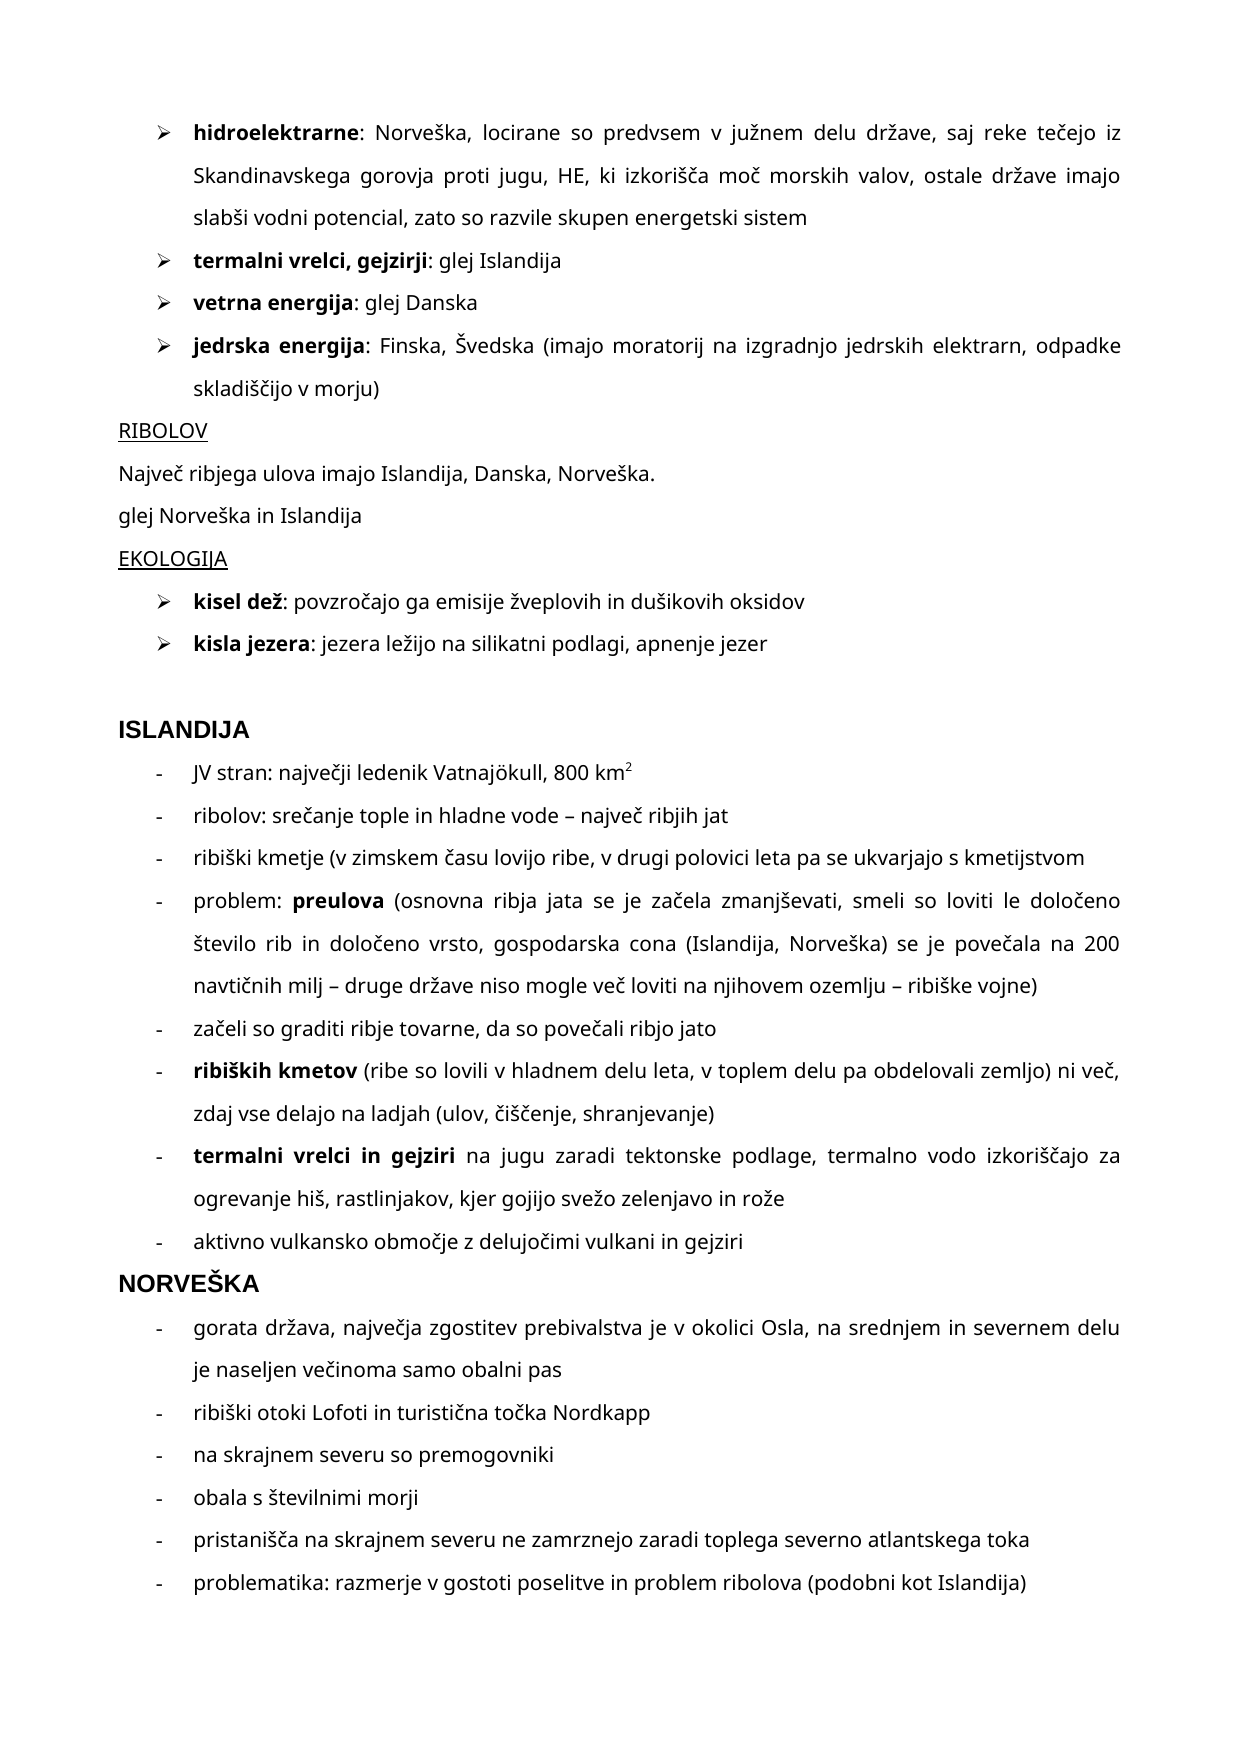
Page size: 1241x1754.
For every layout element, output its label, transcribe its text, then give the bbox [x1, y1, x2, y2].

list ribiških kmetov (ribe so lovili v hladnem delu leta, v toplem delu pa obdelovali zemljo) ni več, zdaj vse delajo na ladjah (ulov, čiščenje, shranjevanje) [156, 1056, 1122, 1127]
list hidroelektrarne: Norveška, locirane so predvsem v južnem delu države, saj reke tečejo iz Skandinavskega gorovja proti jugu, HE, ki izkorišča moč morskih valov, ostale države imajo slabši vodni potencial, zato so razvile skupen energetski sistem [156, 118, 1122, 232]
list aktivno vulkansko območje z delujočimi vulkani in gejziri [156, 1227, 1122, 1255]
text glej Norveška in Islandija [118, 502, 1122, 530]
list kisel dež: povzročajo ga emisije žveplovih in dušikovih oksidov [156, 587, 1122, 615]
text Največ ribjega ulova imajo Islandija, Danska, Norveška. [118, 459, 1122, 487]
list jedrska energija: Finska, Švedska (imajo moratorij na izgradnjo jedrskih elektrarn, odpadke skladiščijo v morju) [156, 331, 1122, 402]
list ribiški kmetje (v zimskem času lovijo ribe, v drugi polovici leta pa se ukvarjajo s kmetijstvom [156, 843, 1122, 872]
text EKOLOGIJA [118, 544, 1122, 573]
list ribiški otoki Lofoti in turistična točka Nordkapp [156, 1398, 1122, 1426]
text NORVEŠKA [118, 1269, 1122, 1298]
list termalni vrelci, gejzirji: glej Islandija [156, 246, 1122, 274]
list termalni vrelci in gejziri na jugu zaradi tektonske podlage, termalno vodo izkoriščajo za ogrevanje hiš, rastlinjakov, kjer gojijo svežo zelenjavo in rože [156, 1142, 1122, 1213]
list na skrajnem severu so premogovniki [156, 1440, 1122, 1469]
list gorata država, največja zgostitev prebivalstva je v okolici Osla, na srednjem in severnem delu je naseljen večinoma samo obalni pas [156, 1313, 1122, 1384]
list kisla jezera: jezera ležijo na silikatni podlagi, apnenje jezer [156, 629, 1122, 658]
list vetrna energija: glej Danska [156, 288, 1122, 317]
list obala s številnimi morji [156, 1483, 1122, 1511]
text RIBOLOV [118, 416, 1122, 445]
list problematika: razmerje v gostoti poselitve in problem ribolova (podobni kot Islandija) [156, 1568, 1122, 1597]
list JV stran: največji ledenik Vatnajökull, 800 km2 [156, 758, 1122, 787]
list problem: preulova (osnovna ribja jata se je začela zmanjševati, smeli so loviti le določeno število rib in določeno vrsto, gospodarska cona (Islandija, Norveška) se je povečala na 200 navtičnih milj – druge države niso mogle več loviti na njihovem ozemlju – ribiške vojne) [156, 886, 1122, 1000]
list ribolov: srečanje tople in hladne vode – največ ribjih jat [156, 801, 1122, 829]
list začeli so graditi ribje tovarne, da so povečali ribjo jato [156, 1014, 1122, 1042]
list pristanišča na skrajnem severu ne zamrznejo zaradi toplega severno atlantskega toka [156, 1526, 1122, 1554]
text ISLANDIJA [118, 715, 1122, 744]
